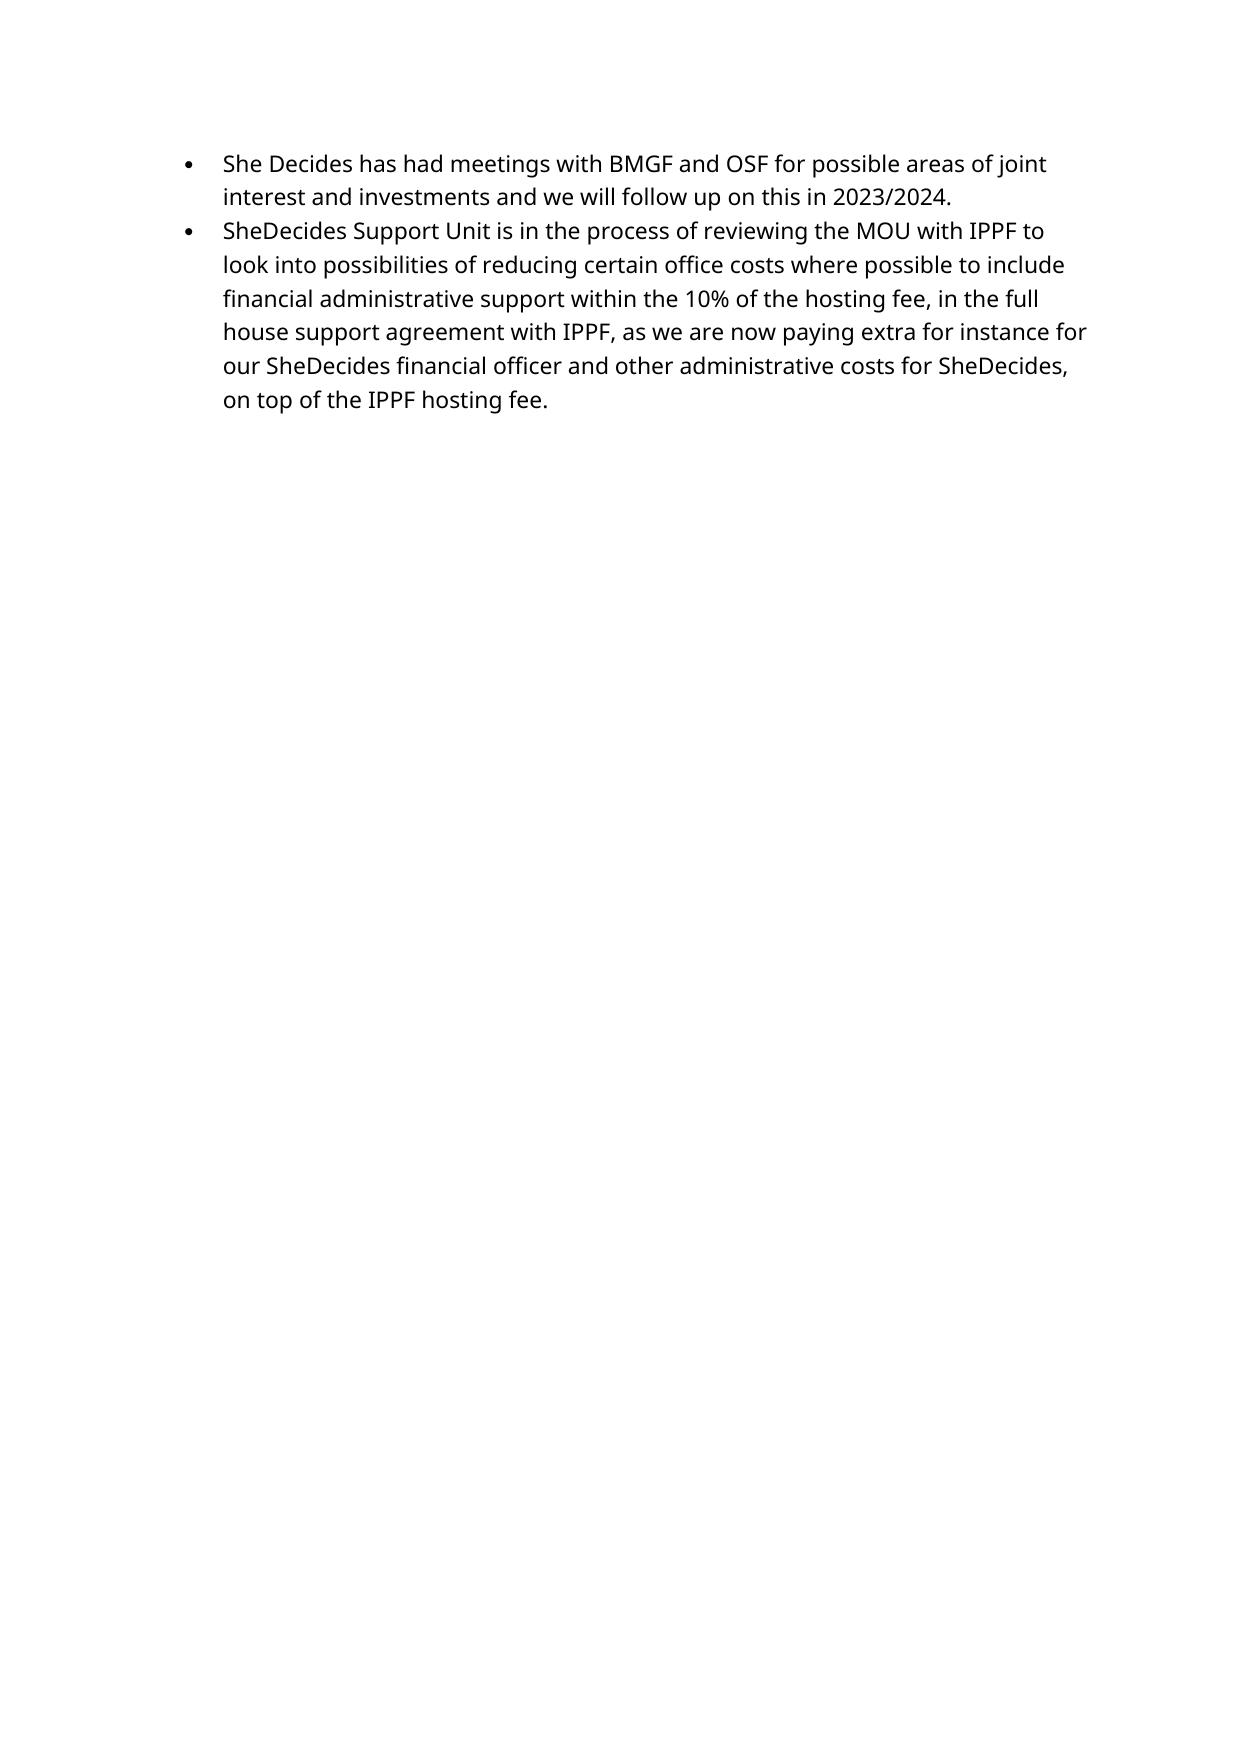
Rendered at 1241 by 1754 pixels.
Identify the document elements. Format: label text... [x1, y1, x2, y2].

list She Decides has had meetings with BMGF and OSF for possible areas of joint interest and investments and we will follow up on this in 2023/2024. [185, 148, 1093, 213]
list SheDecides Support Unit is in the process of reviewing the MOU with IPPF to look into possibilities of reducing certain office costs where possible to include financial administrative support within the 10% of the hosting fee, in the full house support agreement with IPPF, as we are now paying extra for instance for our SheDecides financial officer and other administrative costs for SheDecides, on top of the IPPF hosting fee. [185, 215, 1093, 415]
